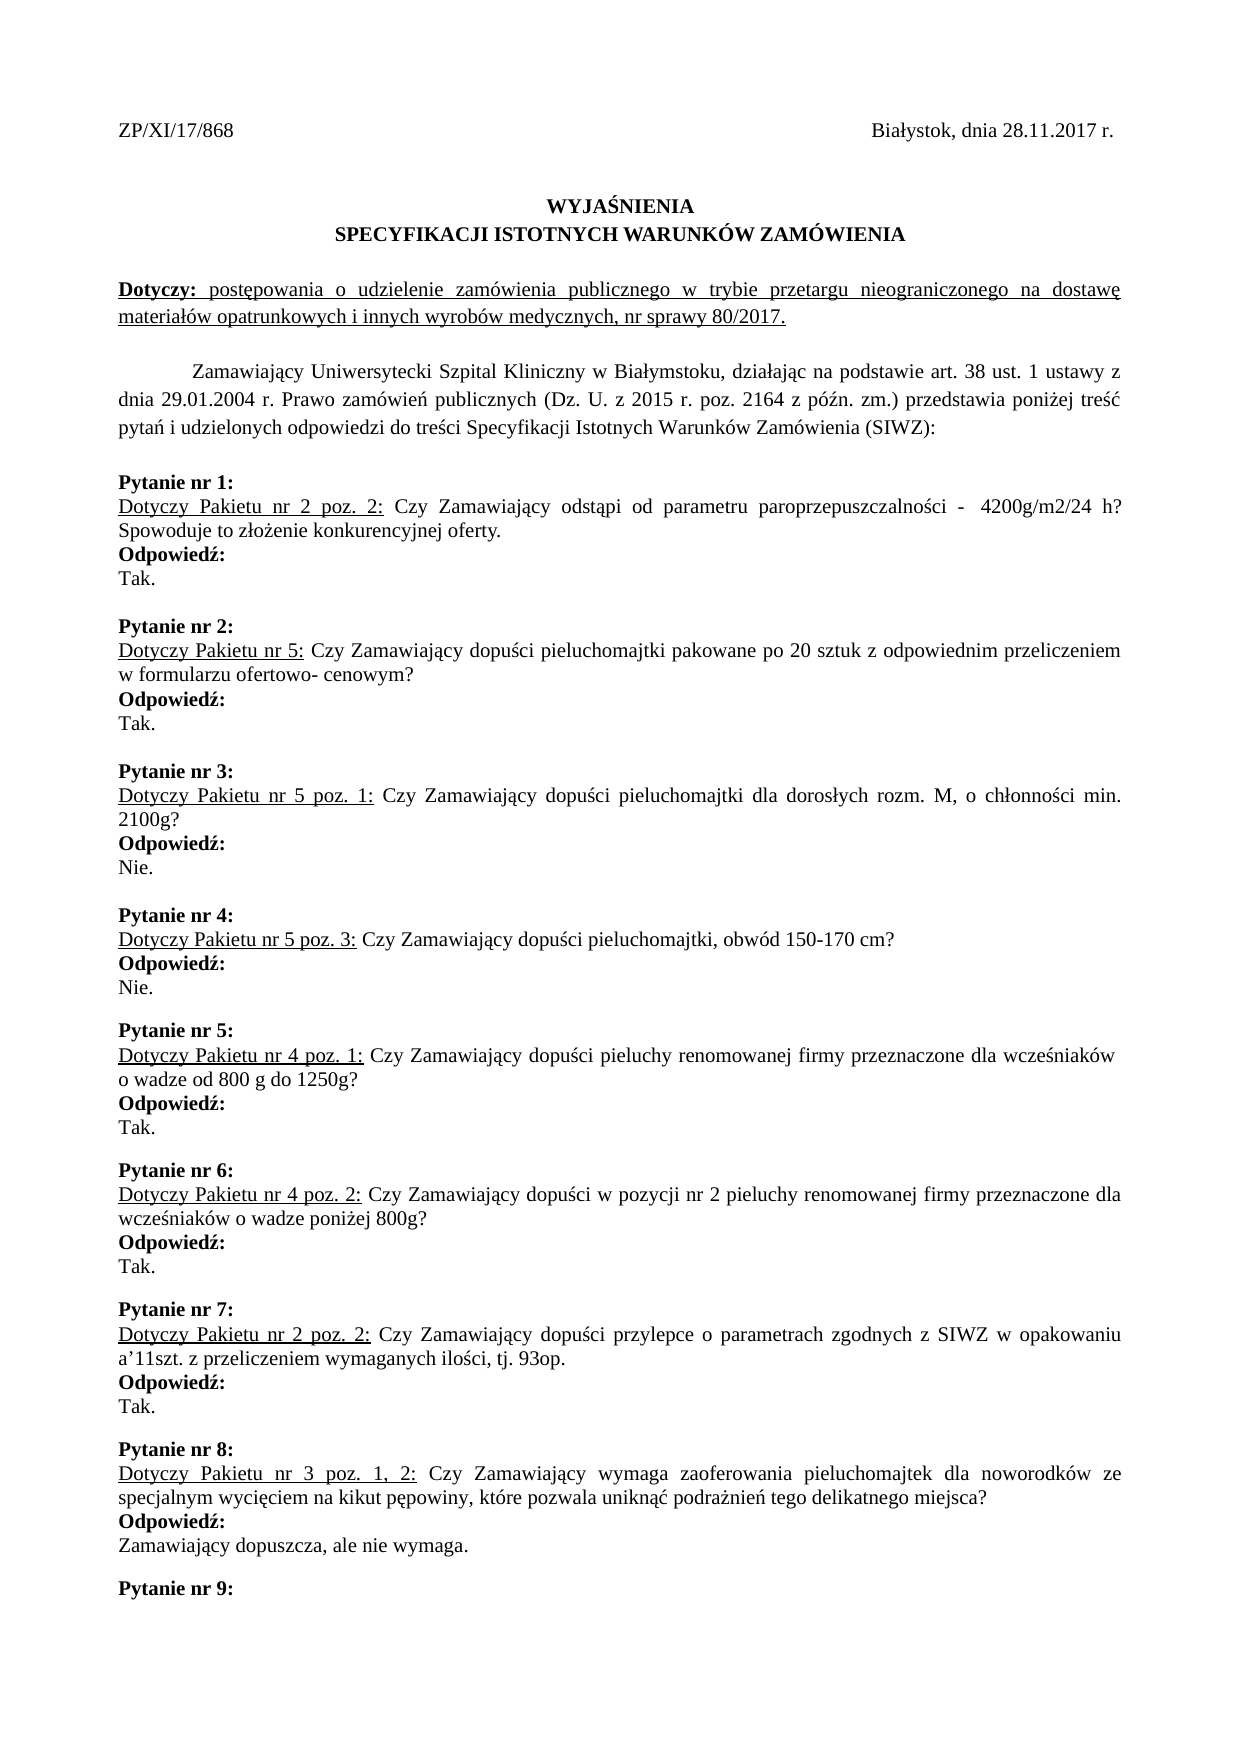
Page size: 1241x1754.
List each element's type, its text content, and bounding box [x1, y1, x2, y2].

text Pytanie nr 3: [118, 759, 1122, 783]
text SPECYFIKACJI ISTOTNYCH WARUNKÓW ZAMÓWIENIA [118, 221, 1122, 246]
text Nie. [118, 855, 1122, 879]
text Pytanie nr 1: [118, 470, 1122, 494]
text Tak. [118, 1254, 1122, 1278]
text Tak. [118, 566, 1122, 590]
text Odpowiedź: [118, 1509, 1122, 1533]
text Odpowiedź: [118, 686, 1122, 711]
text Pytanie nr 4: [118, 903, 1122, 927]
text Tak. [118, 711, 1122, 734]
text Nie. [118, 975, 1122, 999]
text Odpowiedź: [118, 1230, 1122, 1254]
text Pytanie nr 8: [118, 1437, 1122, 1461]
text Dotyczy Pakietu nr 5 poz. 1: Czy Zamawiający dopuści pieluchomajtki dla dorosłych rozm. M, o chłonności min. 2100g? [118, 783, 1122, 831]
text Zamawiający Uniwersytecki Szpital Kliniczny w Białymstoku, działając na podstawie art. 38 ust. 1 ustawy z dnia 29.01.2004 r. Prawo zamówień publicznych (Dz. U. z 2015 r. poz. 2164 z późn. zm.) przedstawia poniżej treść pytań i udzielonych odpowiedzi do treści Specyfikacji Istotnych Warunków Zamówienia (SIWZ): [118, 359, 1122, 439]
text Tak. [118, 1115, 1122, 1139]
text Dotyczy Pakietu nr 5: Czy Zamawiający dopuści pieluchomajtki pakowane po 20 sztuk z odpowiednim przeliczeniem w formularzu ofertowo- cenowym? [118, 638, 1122, 686]
text Dotyczy Pakietu nr 4 poz. 1: Czy Zamawiający dopuści pieluchy renomowanej firmy przeznaczone dla wcześniaków o wadze od 800 g do 1250g? [118, 1042, 1122, 1091]
text Dotyczy Pakietu nr 2 poz. 2: Czy Zamawiający dopuści przylepce o parametrach zgodnych z SIWZ w opakowaniu a’11szt. z przeliczeniem wymaganych ilości, tj. 93op. [118, 1321, 1122, 1369]
text Odpowiedź: [118, 1369, 1122, 1394]
text Pytanie nr 7: [118, 1297, 1122, 1321]
text Odpowiedź: [118, 951, 1122, 975]
text Pytanie nr 2: [118, 614, 1122, 638]
text Pytanie nr 6: [118, 1158, 1122, 1182]
text ZP/XI/17/868 Białystok, dnia 28.11.2017 r. [118, 118, 1122, 142]
text Dotyczy Pakietu nr 4 poz. 2: Czy Zamawiający dopuści w pozycji nr 2 pieluchy renomowanej firmy przeznaczone dla wcześniaków o wadze poniżej 800g? [118, 1182, 1122, 1230]
text Dotyczy Pakietu nr 3 poz. 1, 2: Czy Zamawiający wymaga zaoferowania pieluchomajtek dla noworodków ze specjalnym wycięciem na kikut pępowiny, które pozwala uniknąć podrażnień tego delikatnego miejsca? [118, 1461, 1122, 1509]
text Odpowiedź: [118, 1091, 1122, 1115]
text Dotyczy Pakietu nr 2 poz. 2: Czy Zamawiający odstąpi od parametru paroprzepuszczalności - 4200g/m2/24 h? Spowoduje to złożenie konkurencyjnej oferty. [118, 494, 1122, 542]
text Tak. [118, 1394, 1122, 1418]
text Pytanie nr 5: [118, 1018, 1122, 1042]
text WYJAŚNIENIA [118, 194, 1122, 218]
text Dotyczy: postępowania o udzielenie zamówienia publicznego w trybie przetargu nieograniczonego na dostawę materiałów opatrunkowych i innych wyrobów medycznych, nr sprawy 80/2017. [118, 277, 1122, 328]
text Odpowiedź: [118, 831, 1122, 855]
text Odpowiedź: [118, 542, 1122, 566]
text Pytanie nr 9: [118, 1576, 1122, 1600]
text Dotyczy Pakietu nr 5 poz. 3: Czy Zamawiający dopuści pieluchomajtki, obwód 150-170 cm? [118, 927, 1122, 951]
text Zamawiający dopuszcza, ale nie wymaga. [118, 1533, 1122, 1557]
